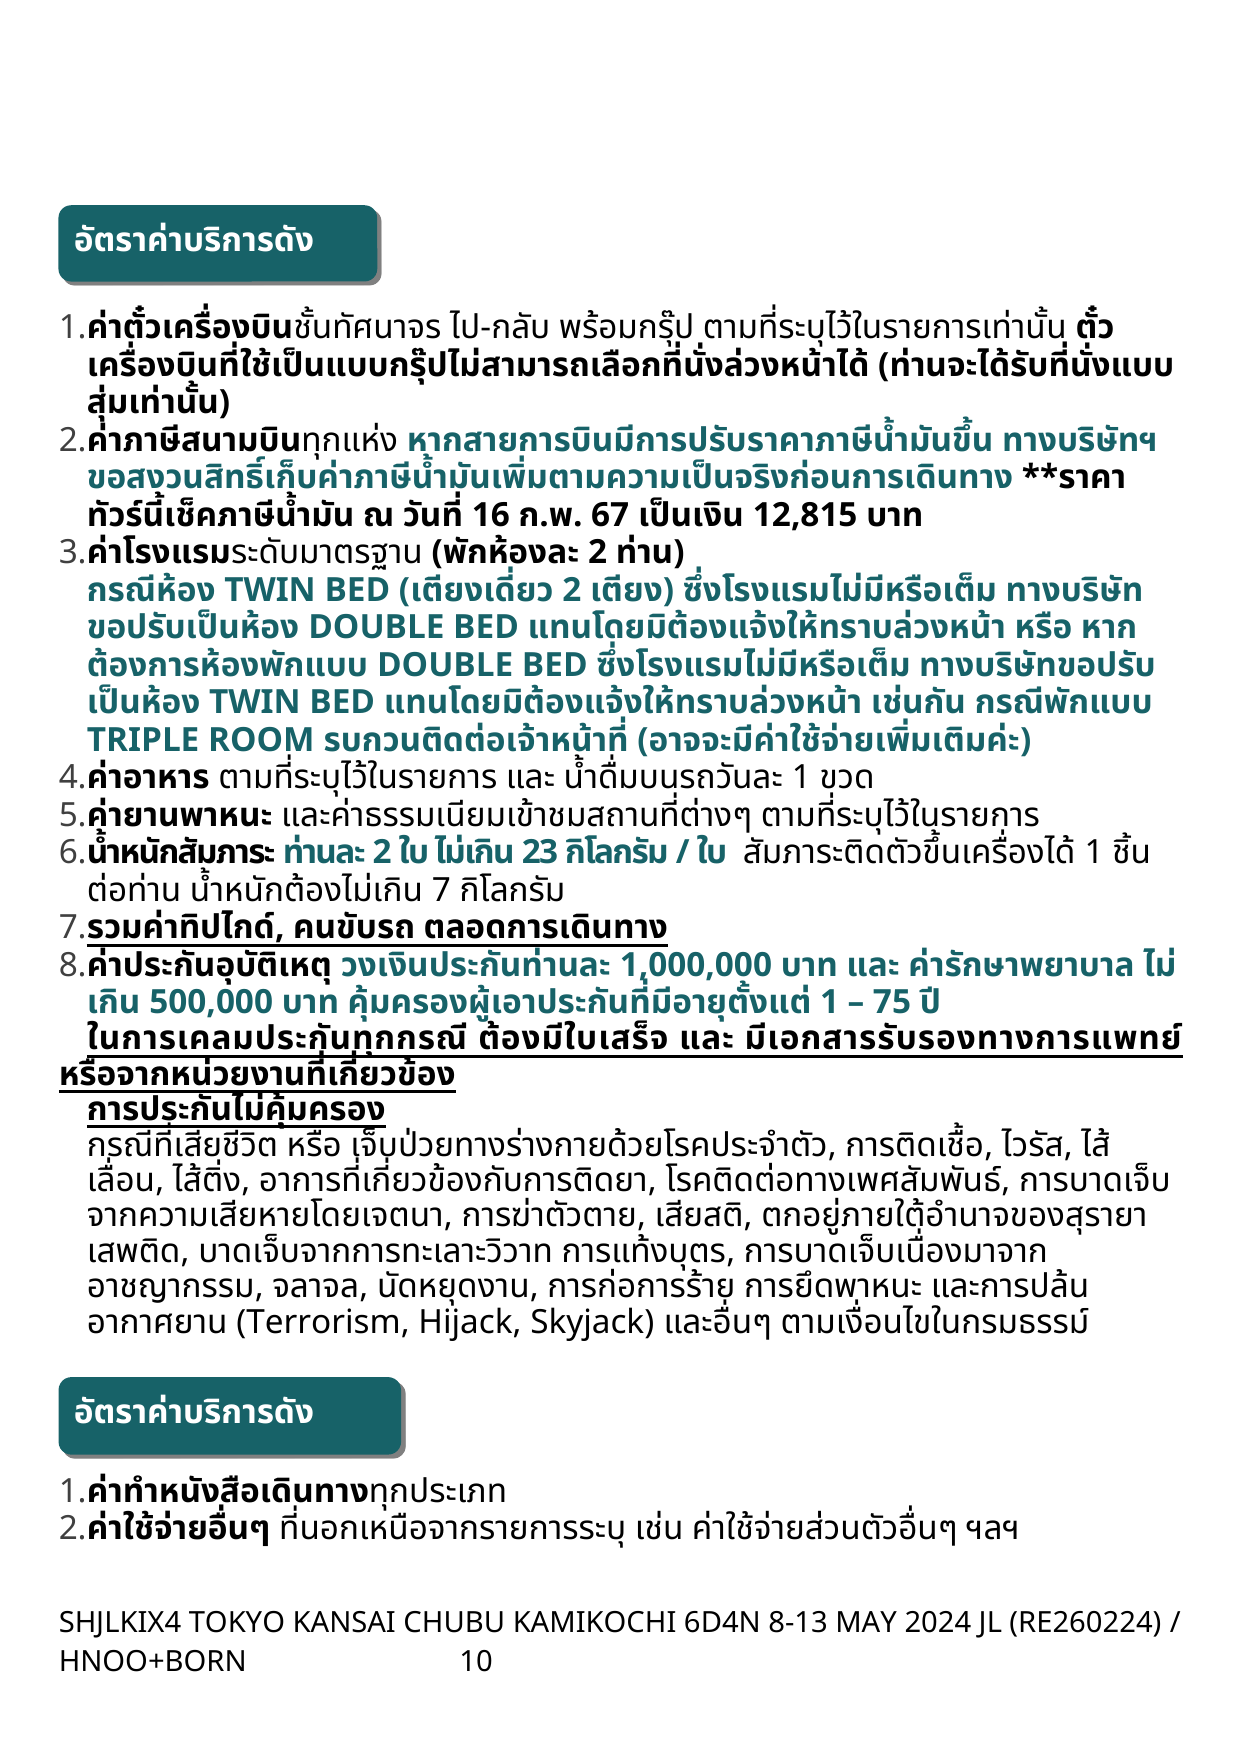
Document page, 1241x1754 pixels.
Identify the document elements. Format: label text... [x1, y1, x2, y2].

text กรณีห้อง TWIN BED (เตียงเดี่ยว 2 เตียง) ซึ่งโรงแรมไม่มีหรือเต็ม ทางบริษัทขอปรับเป็นห้อง DOUBLE BED แทนโดยมิต้องแจ้งให้ทราบล่วงหน้า หรือ หากต้องการห้องพักแบบ DOUBLE BED ซึ่งโรงแรมไม่มีหรือเต็ม ทางบริษัทขอปรับเป็นห้อง TWIN BED แทนโดยมิต้องแจ้งให้ทราบล่วงหน้า เช่นกัน กรณีพักแบบ TRIPLE ROOM รบกวนติดต่อเจ้าหน้าที่ (อาจจะมีค่าใช้จ่ายเพิ่มเติมค่ะ) [87, 571, 1182, 759]
list น้ำหนักสัมภาระ ท่านละ 2 ใบ ไม่เกิน 23 กิโลกรัม / ใบ สัมภาระติดตัวขึ้นเครื่องได้ 1 ชิ้น ต่อท่าน น้ำหนักต้องไม่เกิน 7 กิโลกรัม [58, 834, 1182, 909]
list ค่าอาหาร ตามที่ระบุไว้ในรายการ และ น้ำดื่มบนรถวันละ 1 ขวด [58, 759, 1182, 796]
list ค่าทำหนังสือเดินทางทุกประเภท [58, 1472, 1182, 1509]
list ค่ายานพาหนะ และค่าธรรมเนียมเข้าชมสถานที่ต่างๆ ตามที่ระบุไว้ในรายการ [58, 796, 1182, 834]
list ค่าโรงแรมระดับมาตรฐาน (พักห้องละ 2 ท่าน) [58, 534, 1182, 571]
list รวมค่าทิปไกด์, คนขับรถ ตลอดการเดินทาง [58, 909, 1182, 946]
text กรณีที่เสียชีวิต หรือ เจ็บป่วยทางร่างกายด้วยโรคประจำตัว, การติดเชื้อ, ไวรัส, ไส้เลื่อน, ไส้ติ่ง, อาการที่เกี่ยวข้องกับการติดยา, โรคติดต่อทางเพศสัมพันธ์, การบาดเจ็บจากความเสียหายโดยเจตนา, การฆ่าตัวตาย, เสียสติ, ตกอยู่ภายใต้อำนาจของสุรายาเสพติด, บาดเจ็บจากการทะเลาะวิวาท การแท้งบุตร, การบาดเจ็บเนื่องมาจากอาชญากรรม, จลาจล, นัดหยุดงาน, การก่อการร้าย การยึดพาหนะ และการปล้นอากาศยาน (Terrorism, Hijack, Skyjack) และอื่นๆ ตามเงื่อนไขในกรมธรรม์ [87, 1128, 1182, 1340]
list ค่าตั๋วเครื่องบินชั้นทัศนาจร ไป-กลับ พร้อมกรุ๊ป ตามที่ระบุไว้ในรายการเท่านั้น ตั๋วเครื่องบินที่ใช้เป็นแบบกรุ๊ปไม่สามารถเลือกที่นั่งล่วงหน้าได้ (ท่านจะได้รับที่นั่งแบบสุ่มเท่านั้น) [58, 309, 1182, 421]
text การประกันไม่คุ้มครอง [58, 1092, 1182, 1128]
list ค่าภาษีสนามบินทุกแห่ง หากสายการบินมีการปรับราคาภาษีน้ำมันขึ้น ทางบริษัทฯ ขอสงวนสิทธิ์เก็บค่าภาษีน้ำมันเพิ่มตามความเป็นจริงก่อนการเดินทาง **ราคาทัวร์นี้เช็คภาษีน้ำมัน ณ วันที่ 16 ก.พ. 67 เป็นเงิน 12,815 บาท [58, 421, 1182, 534]
text ในการเคลมประกันทุกกรณี ต้องมีใบเสร็จ และ มีเอกสารรับรองทางการแพทย์ หรือจากหน่วยงานที่เกี่ยวข้อง [58, 1021, 1182, 1092]
list ค่าประกันอุบัติเหตุ วงเงินประกันท่านละ 1,000,000 บาท และ ค่ารักษาพยาบาล ไม่เกิน 500,000 บาท คุ้มครองผู้เอาประกันที่มีอายุตั้งแต่ 1 – 75 ปี [58, 946, 1182, 1021]
list ค่าใช้จ่ายอื่นๆ ที่นอกเหนือจากรายการระบุ เช่น ค่าใช้จ่ายส่วนตัวอื่นๆ ฯลฯ [58, 1509, 1182, 1547]
